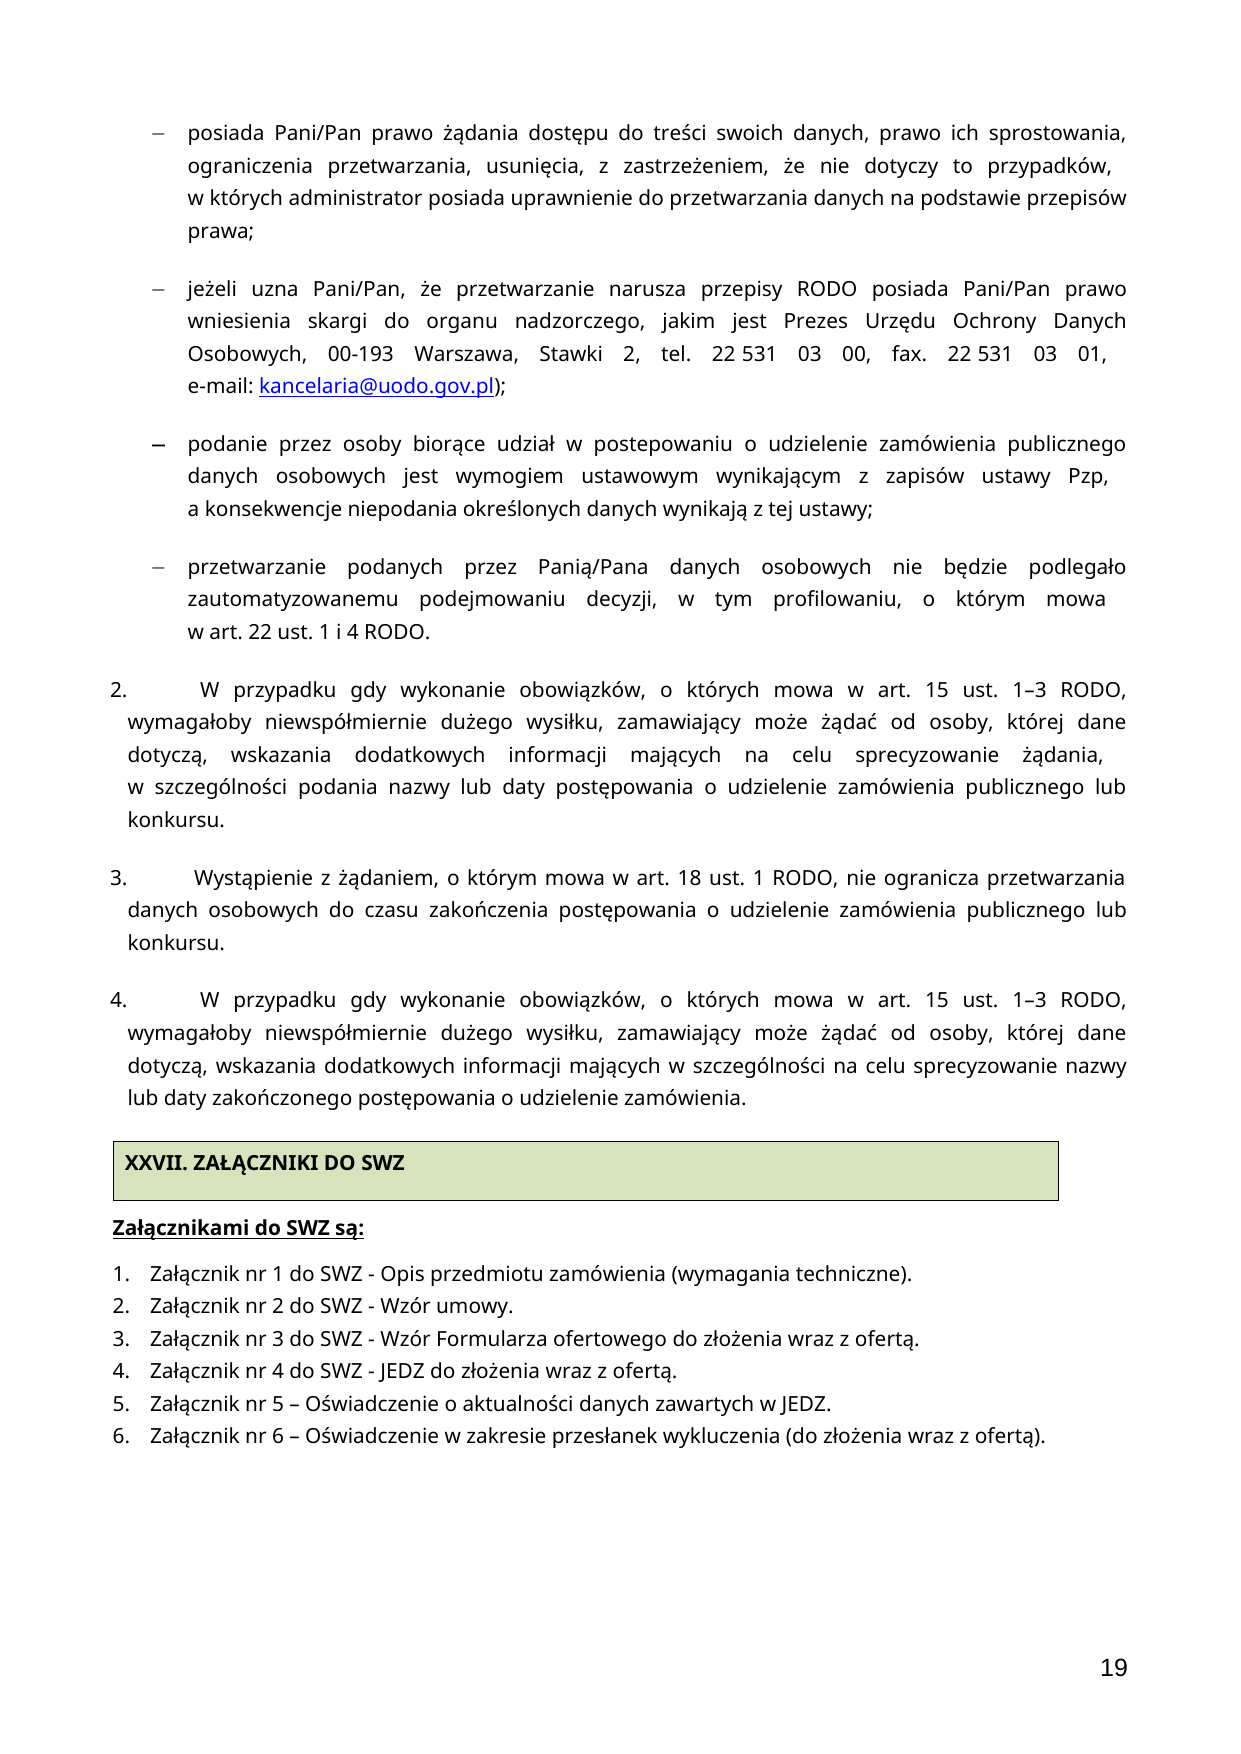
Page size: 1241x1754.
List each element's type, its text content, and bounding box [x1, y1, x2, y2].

list jeżeli uzna Pani/Pan, że przetwarzanie narusza przepisy RODO posiada Pani/Pan prawo wniesienia skargi do organu nadzorczego, jakim jest Prezes Urzędu Ochrony Danych Osobowych, 00-193 Warszawa, Stawki 2, tel. 22 531 03 00, fax. 22 531 03 01, e-mail: kancelaria@uodo.gov.pl); [150, 274, 1128, 400]
list Załącznik nr 4 do SWZ - JEDZ do złożenia wraz z ofertą. [112, 1356, 1128, 1385]
text Załącznikami do SWZ są: [112, 1213, 1113, 1242]
list Załącznik nr 1 do SWZ - Opis przedmiotu zamówienia (wymagania techniczne). [112, 1259, 1128, 1287]
list Wystąpienie z żądaniem, o którym mowa w art. 18 ust. 1 RODO, nie ogranicza przetwarzania danych osobowych do czasu zakończenia postępowania o udzielenie zamówienia publicznego lub konkursu. [127, 863, 1128, 956]
table_header XXVII. ZAŁĄCZNIKI DO SWZ [114, 1142, 1058, 1200]
list W przypadku gdy wykonanie obowiązków, o których mowa w art. 15 ust. 1–3 RODO, wymagałoby niewspółmiernie dużego wysiłku, zamawiający może żądać od osoby, której dane dotyczą, wskazania dodatkowych informacji mających w szczególności na celu sprecyzowanie nazwy lub daty zakończonego postępowania o udzielenie zamówienia. [127, 986, 1128, 1112]
list Załącznik nr 2 do SWZ - Wzór umowy. [112, 1291, 1128, 1320]
list Załącznik nr 6 – Oświadczenie w zakresie przesłanek wykluczenia (do złożenia wraz z ofertą). [112, 1422, 1128, 1450]
list Załącznik nr 3 do SWZ - Wzór Formularza ofertowego do złożenia wraz z ofertą. [112, 1324, 1128, 1352]
list posiada Pani/Pan prawo żądania dostępu do treści swoich danych, prawo ich sprostowania, ograniczenia przetwarzania, usunięcia, z zastrzeżeniem, że nie dotyczy to przypadków, w których administrator posiada uprawnienie do przetwarzania danych na podstawie przepisów prawa; [150, 118, 1128, 244]
list podanie przez osoby biorące udział w postepowaniu o udzielenie zamówienia publicznego danych osobowych jest wymogiem ustawowym wynikającym z zapisów ustawy Pzp, a konsekwencje niepodania określonych danych wynikają z tej ustawy; [150, 429, 1128, 523]
list W przypadku gdy wykonanie obowiązków, o których mowa w art. 15 ust. 1–3 RODO, wymagałoby niewspółmiernie dużego wysiłku, zamawiający może żądać od osoby, której dane dotyczą, wskazania dodatkowych informacji mających na celu sprecyzowanie żądania, w szczególności podania nazwy lub daty postępowania o udzielenie zamówienia publicznego lub konkursu. [127, 675, 1128, 833]
list przetwarzanie podanych przez Panią/Pana danych osobowych nie będzie podlegało zautomatyzowanemu podejmowaniu decyzji, w tym profilowaniu, o którym mowa w art. 22 ust. 1 i 4 RODO. [150, 552, 1128, 646]
list Załącznik nr 5 – Oświadczenie o aktualności danych zawartych w JEDZ. [112, 1389, 1128, 1417]
